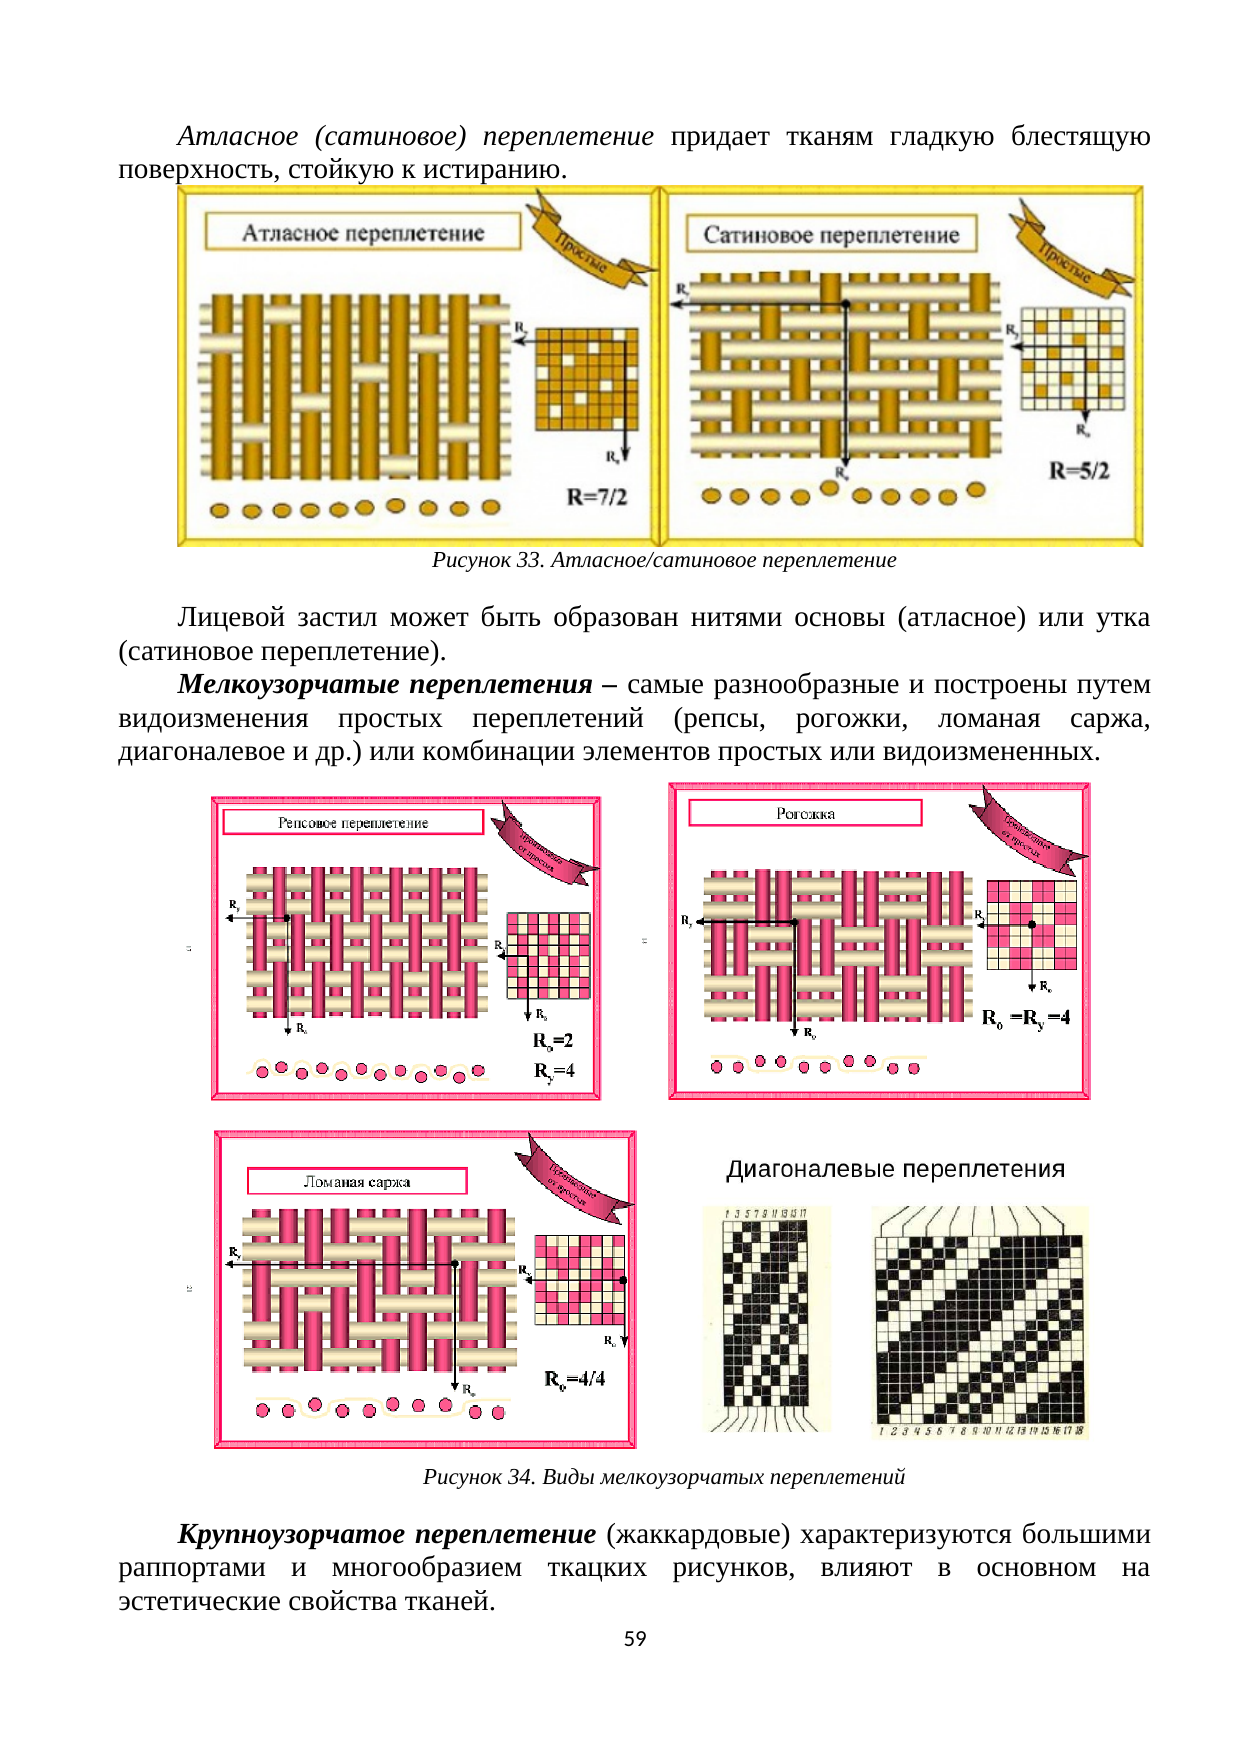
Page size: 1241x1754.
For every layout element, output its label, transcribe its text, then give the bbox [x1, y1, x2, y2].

text Рисунок 33. Атласное/сатиновое переплетение [118, 546, 1152, 573]
text Рисунок 34. Виды мелкоузорчатых переплетений [118, 1463, 1152, 1489]
picture [177, 185, 1145, 547]
picture [177, 766, 1125, 1464]
text Мелкоузорчатые переплетения – самые разнообразные и построены путем видоизменения простых переплетений (репсы, рогожки, ломаная саржа, диагоналевое и др.) или комбинации элементов простых или видоизмененных. [118, 666, 1152, 767]
text Лицевой застил может быть образован нитями основы (атласное) или утка (сатиновое переплетение). [118, 599, 1152, 666]
text Крупноузорчатое переплетение (жаккардовые) характеризуются большими раппортами и многообразием ткацких рисунков, влияют в основном на эстетические свойства тканей. [118, 1516, 1152, 1616]
text Атласное (сатиновое) переплетение придает тканям гладкую блестящую поверхность, стойкую к истиранию. [118, 118, 1152, 185]
